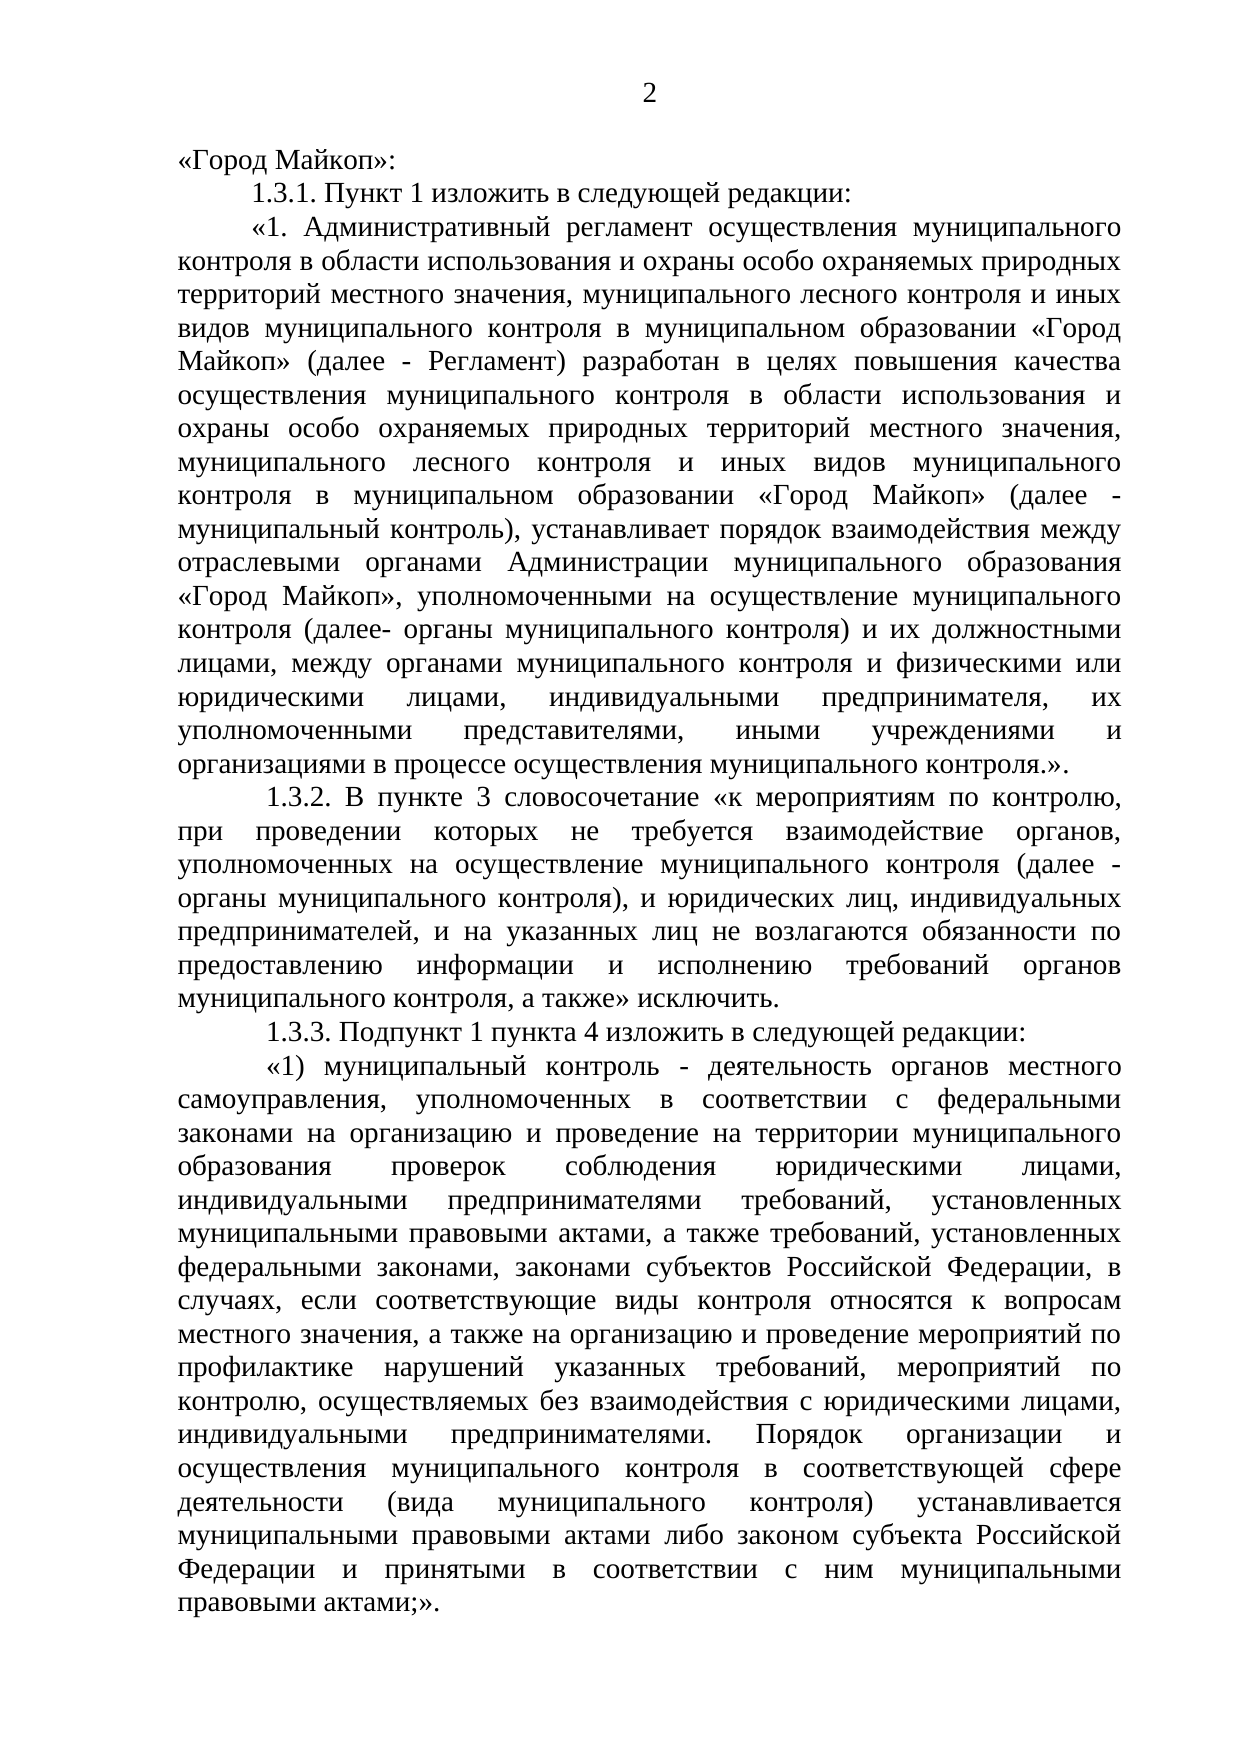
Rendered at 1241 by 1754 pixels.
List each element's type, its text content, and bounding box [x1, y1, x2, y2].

text 1.3.3. Подпункт 1 пункта 4 изложить в следующей редакции: [177, 1014, 1122, 1048]
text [177, 142, 1122, 176]
list «1) муниципальный контроль - деятельность органов местного самоуправления, уполномоченных в соответствии с федеральными законами на организацию и проведение на территории муниципального образования проверок соблюдения юридическими лицами, индивидуальными предпринимателями требований, установленных муниципальными правовыми актами, а также требований, установленных федеральными законами, законами субъектов Российской Федерации, в случаях, если соответствующие виды контроля относятся к вопросам местного значения, а также на организацию и проведение мероприятий по профилактике нарушений указанных требований, мероприятий по контролю, осуществляемых без взаимодействия с юридическими лицами, индивидуальными предпринимателями. Порядок организации и осуществления муниципального контроля в соответствующей сфере деятельности (вида муниципального контроля) устанавливается муниципальными правовыми актами либо законом субъекта Российской Федерации и принятыми в соответствии с ним муниципальными правовыми актами;». [177, 1048, 1122, 1618]
text 1.3.2. В пункте 3 словосочетание «к мероприятиям по контролю, при проведении которых не требуется взаимодействие органов, уполномоченных на осуществление муниципального контроля (далее - органы муниципального контроля), и юридических лиц, индивидуальных предпринимателей, и на указанных лиц не возлагаются обязанности по предоставлению информации и исполнению требований органов муниципального контроля, а также» исключить. [177, 779, 1122, 1014]
text 1.3.1. Пункт 1 изложить в следующей редакции: [177, 176, 1122, 209]
text «1. Административный регламент осуществления муниципального контроля в области использования и охраны особо охраняемых природных территорий местного значения, муниципального лесного контроля и иных видов муниципального контроля в муниципальном образовании «Город Майкоп» (далее - Регламент) разработан в целях повышения качества осуществления муниципального контроля в области использования и охраны особо охраняемых природных территорий местного значения, муниципального лесного контроля и иных видов муниципального контроля в муниципальном образовании «Город Майкоп» (далее - муниципальный контроль), устанавливает порядок взаимодействия между отраслевыми органами Администрации муниципального образования «Город Майкоп», уполномоченными на осуществление муниципального контроля (далее- органы муниципального контроля) и их должностными лицами, между органами муниципального контроля и физическими или юридическими лицами, индивидуальными предпринимателя, их уполномоченными представителями, иными учреждениями и организациями в процессе осуществления муниципального контроля.». [177, 209, 1122, 779]
